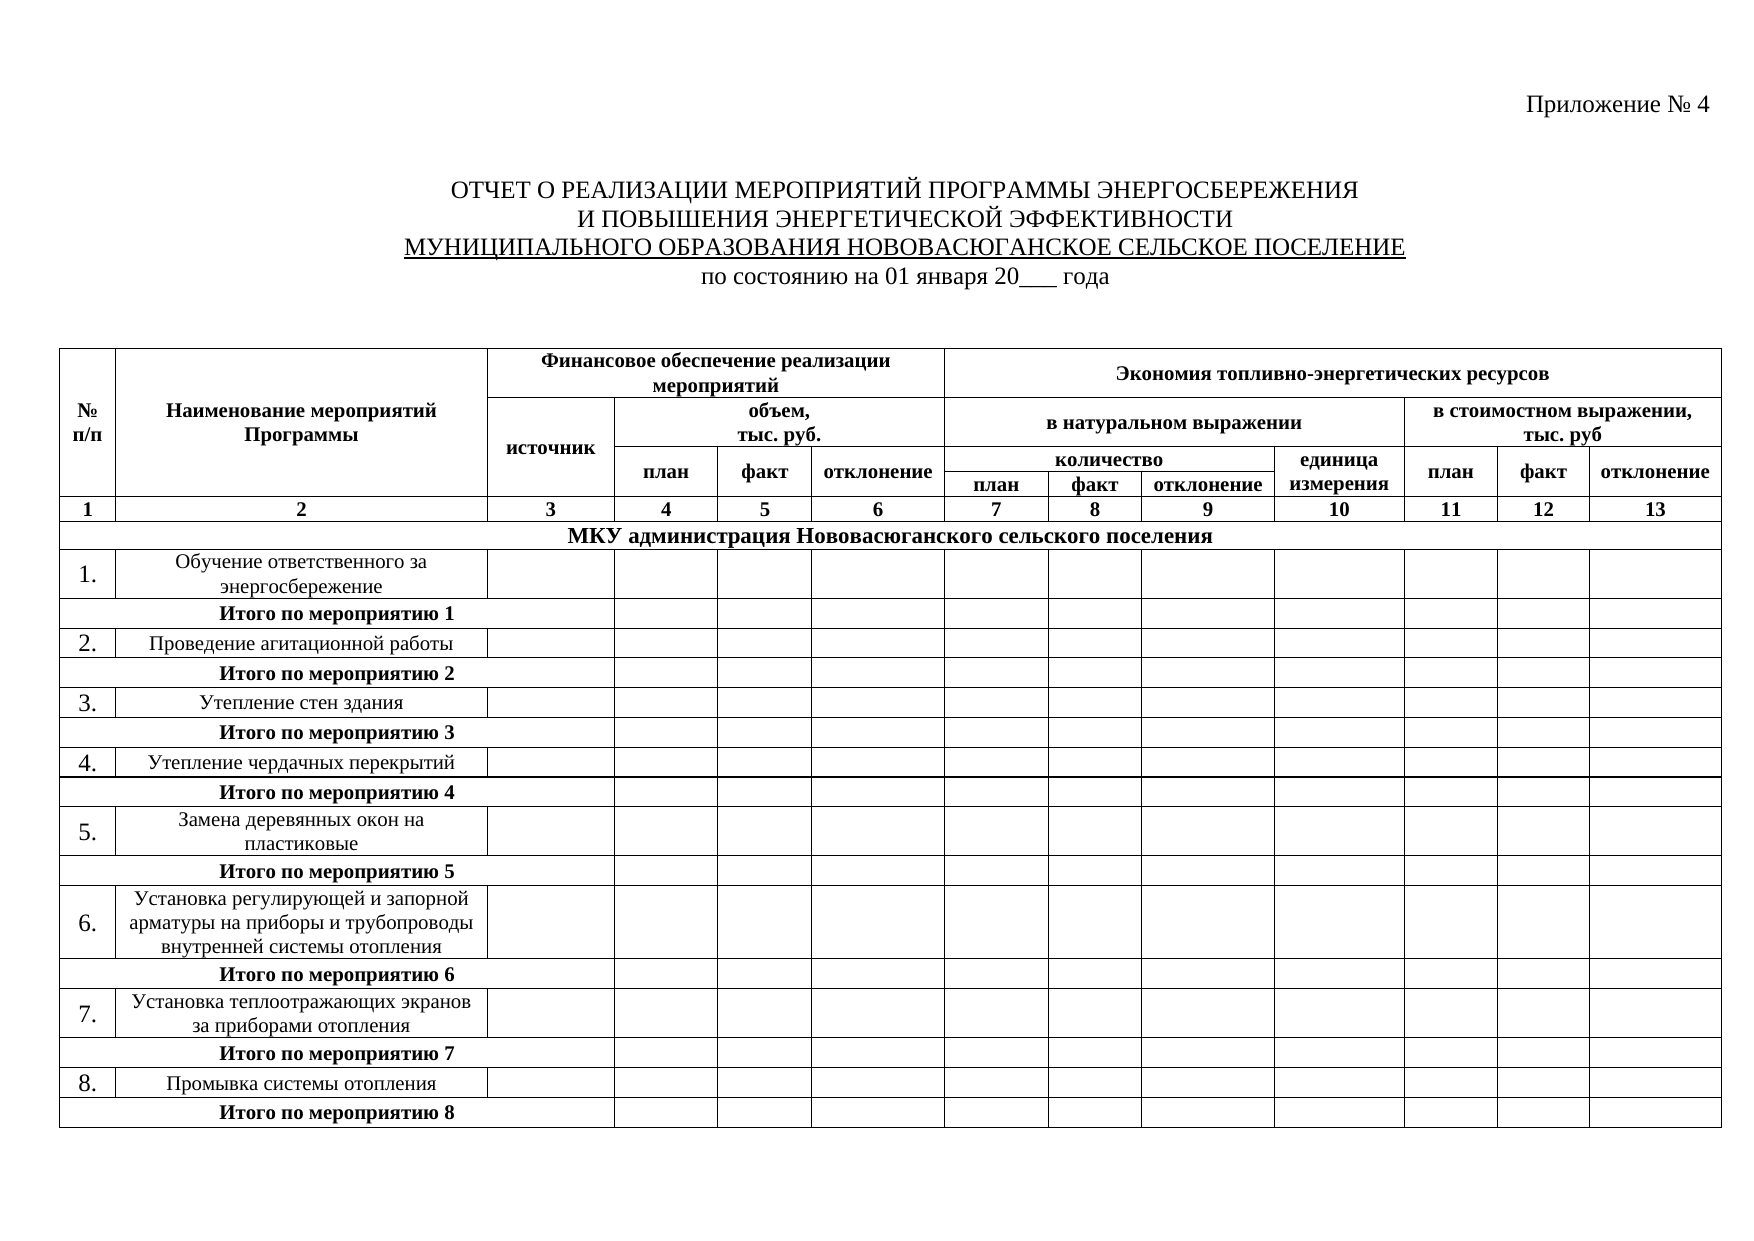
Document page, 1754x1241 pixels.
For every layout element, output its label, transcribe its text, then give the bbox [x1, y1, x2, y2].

table_cell Итого по мероприятию 7 [60, 1038, 614, 1067]
table_cell [812, 989, 944, 1037]
table_cell [1275, 718, 1404, 747]
table_cell [718, 718, 811, 747]
table_cell [615, 629, 717, 657]
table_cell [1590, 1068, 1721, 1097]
table_cell [1405, 688, 1497, 717]
table_cell [1590, 778, 1721, 806]
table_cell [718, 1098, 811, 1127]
table_cell [1498, 658, 1589, 687]
table_cell [718, 629, 811, 657]
table_cell [1498, 748, 1589, 776]
table_cell [945, 856, 1048, 885]
table_cell [718, 807, 811, 855]
table_cell МКУ администрация Нововасюганского сельского поселения [60, 522, 1721, 548]
table_cell [615, 959, 717, 988]
table_cell [1498, 856, 1589, 885]
table_cell [718, 550, 811, 598]
table_cell 12 [1498, 497, 1589, 521]
table_cell [812, 1038, 944, 1067]
table_cell единица измерения [1275, 447, 1404, 496]
table_cell 8 [1049, 497, 1141, 521]
table_cell [945, 959, 1048, 988]
table_cell [945, 688, 1048, 717]
table_cell [488, 989, 614, 1037]
table_cell [1498, 688, 1589, 717]
table_cell [1275, 989, 1404, 1037]
table_cell [1142, 807, 1274, 855]
table_cell [1275, 959, 1404, 988]
table_cell [1049, 807, 1141, 855]
table_cell [615, 688, 717, 717]
table_cell [718, 658, 811, 687]
table_cell 13 [1590, 497, 1721, 521]
table_cell [812, 550, 944, 598]
table_cell факт [1498, 447, 1589, 496]
table_cell [1590, 629, 1721, 657]
table_cell [945, 658, 1048, 687]
table_cell [718, 688, 811, 717]
table_cell 4. [60, 748, 115, 776]
table_cell [945, 778, 1048, 806]
table_cell [1590, 599, 1721, 627]
table_cell Установка регулирующей и запорной арматуры на приборы и трубопроводы внутренней системы отопления [116, 886, 487, 958]
table_cell [1275, 807, 1404, 855]
table_cell [615, 1038, 717, 1067]
table_cell Промывка системы отопления [116, 1068, 487, 1097]
table_cell [488, 629, 614, 657]
table_cell [718, 1038, 811, 1067]
table_cell [1142, 1038, 1274, 1067]
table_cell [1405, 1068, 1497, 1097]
table_cell [945, 1038, 1048, 1067]
table_cell [1405, 658, 1497, 687]
table_cell [718, 959, 811, 988]
text МУНИЦИПАЛЬНОГО ОБРАЗОВАНИЯ НОВОВАСЮГАНСКОЕ СЕЛЬСКОЕ ПОСЕЛЕНИЕ [71, 232, 1710, 261]
text И ПОВЫШЕНИЯ ЭНЕРГЕТИЧЕСКОЙ ЭФФЕКТИВНОСТИ [71, 204, 1710, 232]
table_cell [1142, 959, 1274, 988]
table_cell в стоимостном выражении, тыс. руб [1405, 398, 1721, 446]
table_cell объем, тыс. руб. [615, 398, 944, 446]
table_cell Итого по мероприятию 3 [60, 718, 614, 747]
table_cell [1049, 550, 1141, 598]
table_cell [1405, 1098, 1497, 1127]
table_cell [1498, 718, 1589, 747]
table_header Экономия топливно-энергетических ресурсов [945, 349, 1721, 397]
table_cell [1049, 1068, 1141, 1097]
table_cell [718, 748, 811, 776]
table_cell [1405, 778, 1497, 806]
table_cell [615, 718, 717, 747]
table_cell [1275, 886, 1404, 958]
table_cell факт [718, 447, 811, 496]
table_cell [615, 778, 717, 806]
table_cell [718, 778, 811, 806]
table_cell 6. [60, 886, 115, 958]
table_cell [1275, 599, 1404, 627]
table_cell [1049, 856, 1141, 885]
table_cell [1142, 688, 1274, 717]
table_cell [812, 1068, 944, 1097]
text Приложение № 4 [71, 89, 1710, 117]
table_cell отклонение [1142, 472, 1274, 496]
table_cell [1498, 778, 1589, 806]
table_cell [1498, 807, 1589, 855]
table_cell Итого по мероприятию 6 [60, 959, 614, 988]
table_cell [1590, 856, 1721, 885]
table_cell [1405, 629, 1497, 657]
table_cell [1049, 778, 1141, 806]
table_cell [1049, 599, 1141, 627]
table_cell [1405, 550, 1497, 598]
table_cell [1142, 658, 1274, 687]
table_cell план [615, 447, 717, 496]
table_cell 3. [60, 688, 115, 717]
table_cell Замена деревянных окон на пластиковые [116, 807, 487, 855]
table_cell [1049, 989, 1141, 1037]
table_cell [1498, 1038, 1589, 1067]
table_cell [1405, 718, 1497, 747]
table_cell [812, 807, 944, 855]
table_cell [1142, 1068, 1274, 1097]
table_cell Итого по мероприятию 2 [60, 658, 614, 687]
table_cell [1405, 807, 1497, 855]
table_cell [1049, 1038, 1141, 1067]
table_cell [1049, 688, 1141, 717]
table_cell 7. [60, 989, 115, 1037]
table_cell [1405, 886, 1497, 958]
table_cell [615, 599, 717, 627]
table_cell [945, 550, 1048, 598]
table_cell [812, 629, 944, 657]
table_cell [945, 807, 1048, 855]
table_cell [1142, 748, 1274, 776]
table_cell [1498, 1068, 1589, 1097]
table_cell [1275, 778, 1404, 806]
table_cell Проведение агитационной работы [116, 629, 487, 657]
table_cell [1498, 629, 1589, 657]
table_cell [488, 550, 614, 598]
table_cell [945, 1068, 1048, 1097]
table_cell 2. [60, 629, 115, 657]
table_cell количество [945, 447, 1274, 471]
table_cell 6 [812, 497, 944, 521]
table_cell [1590, 886, 1721, 958]
table_cell [1275, 629, 1404, 657]
table_cell [812, 856, 944, 885]
table_cell [812, 778, 944, 806]
table_cell [1590, 688, 1721, 717]
table_cell [1405, 748, 1497, 776]
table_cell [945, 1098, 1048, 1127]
table_cell [1142, 886, 1274, 958]
table_cell [1142, 718, 1274, 747]
table_cell отклонение [812, 447, 944, 496]
table_cell [812, 599, 944, 627]
table_cell [488, 748, 614, 776]
table_cell 10 [1275, 497, 1404, 521]
table_cell [812, 748, 944, 776]
table_cell [1498, 989, 1589, 1037]
table_cell [615, 658, 717, 687]
table_cell [615, 807, 717, 855]
table_cell [812, 959, 944, 988]
table_header Наименование мероприятий Программы [116, 349, 487, 496]
table_cell [812, 658, 944, 687]
table_cell [945, 989, 1048, 1037]
table_cell 8. [60, 1068, 115, 1097]
table_cell [1590, 807, 1721, 855]
table_cell 1. [60, 550, 115, 598]
table_cell [718, 989, 811, 1037]
table_cell [945, 629, 1048, 657]
table_cell [1405, 1038, 1497, 1067]
table_cell [488, 807, 614, 855]
table_cell [1498, 959, 1589, 988]
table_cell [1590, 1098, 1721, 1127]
text по состоянию на 01 января 20___ года [71, 261, 1710, 290]
table_cell [615, 550, 717, 598]
table_cell [718, 856, 811, 885]
table_cell [1590, 1038, 1721, 1067]
table_cell план [1405, 447, 1497, 496]
table_cell [1049, 658, 1141, 687]
table_cell [1142, 989, 1274, 1037]
table_cell [812, 886, 944, 958]
table_cell Итого по мероприятию 1 [60, 599, 614, 627]
table_cell [1049, 629, 1141, 657]
table_cell [1498, 886, 1589, 958]
table_cell [718, 599, 811, 627]
table_cell [488, 688, 614, 717]
table_cell [1142, 629, 1274, 657]
table_cell [1049, 886, 1141, 958]
table_cell [1049, 718, 1141, 747]
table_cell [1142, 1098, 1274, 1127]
table_cell [1405, 959, 1497, 988]
table_header Финансовое обеспечение реализации мероприятий [488, 349, 944, 397]
table_cell [1142, 778, 1274, 806]
table_cell Итого по мероприятию 5 [60, 856, 614, 885]
table_cell источник [488, 398, 614, 496]
table_cell [945, 599, 1048, 627]
table_cell [1275, 550, 1404, 598]
table_cell Обучение ответственного за энергосбережение [116, 550, 487, 598]
table_cell Установка теплоотражающих экранов за приборами отопления [116, 989, 487, 1037]
table_cell 7 [945, 497, 1048, 521]
table_cell [945, 748, 1048, 776]
table_cell [1049, 748, 1141, 776]
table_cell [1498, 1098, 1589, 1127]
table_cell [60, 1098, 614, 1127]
table_cell план [945, 472, 1048, 496]
table_cell отклонение [1590, 447, 1721, 496]
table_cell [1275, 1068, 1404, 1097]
table_cell [1142, 856, 1274, 885]
table_cell [1275, 856, 1404, 885]
table_cell [1405, 989, 1497, 1037]
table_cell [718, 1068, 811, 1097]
table_cell 9 [1142, 497, 1274, 521]
table_cell [488, 886, 614, 958]
table_cell [945, 718, 1048, 747]
table_cell Утепление стен здания [116, 688, 487, 717]
table_cell в натуральном выражении [945, 398, 1404, 446]
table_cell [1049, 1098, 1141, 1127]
table_cell [615, 1068, 717, 1097]
table_cell 5. [60, 807, 115, 855]
table_cell [1275, 1038, 1404, 1067]
table_cell [1590, 658, 1721, 687]
table_cell [1142, 599, 1274, 627]
table_cell [1275, 658, 1404, 687]
table_cell [812, 718, 944, 747]
table_cell [1498, 550, 1589, 598]
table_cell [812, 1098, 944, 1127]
table_cell [1049, 959, 1141, 988]
table_cell [812, 688, 944, 717]
table_cell 2 [116, 497, 487, 521]
text ОТЧЕТ О РЕАЛИЗАЦИИ МЕРОПРИЯТИЙ ПРОГРАММЫ ЭНЕРГОСБЕРЕЖЕНИЯ [71, 175, 1710, 204]
table_cell [1498, 599, 1589, 627]
table_cell [488, 1068, 614, 1097]
table_cell [945, 886, 1048, 958]
table_cell Итого по мероприятию 4 [60, 778, 614, 806]
table_cell 11 [1405, 497, 1497, 521]
table_cell [1590, 748, 1721, 776]
table_cell [615, 989, 717, 1037]
table_cell [1275, 688, 1404, 717]
table_cell 1 [60, 497, 115, 521]
table_cell [1405, 856, 1497, 885]
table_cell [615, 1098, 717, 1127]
table_cell [615, 856, 717, 885]
table_cell [1405, 599, 1497, 627]
table_cell [1590, 989, 1721, 1037]
table_cell [1142, 550, 1274, 598]
table_cell [718, 886, 811, 958]
table_cell [1590, 550, 1721, 598]
table_cell [1590, 718, 1721, 747]
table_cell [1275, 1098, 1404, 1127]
table_cell Утепление чердачных перекрытий [116, 748, 487, 776]
table_header № п/п [60, 349, 115, 496]
table_cell [615, 886, 717, 958]
table_cell 5 [718, 497, 811, 521]
table_cell факт [1049, 472, 1141, 496]
table_cell 3 [488, 497, 614, 521]
table_cell [1275, 748, 1404, 776]
table_cell 4 [615, 497, 717, 521]
table_cell [1590, 959, 1721, 988]
table_cell [615, 748, 717, 776]
